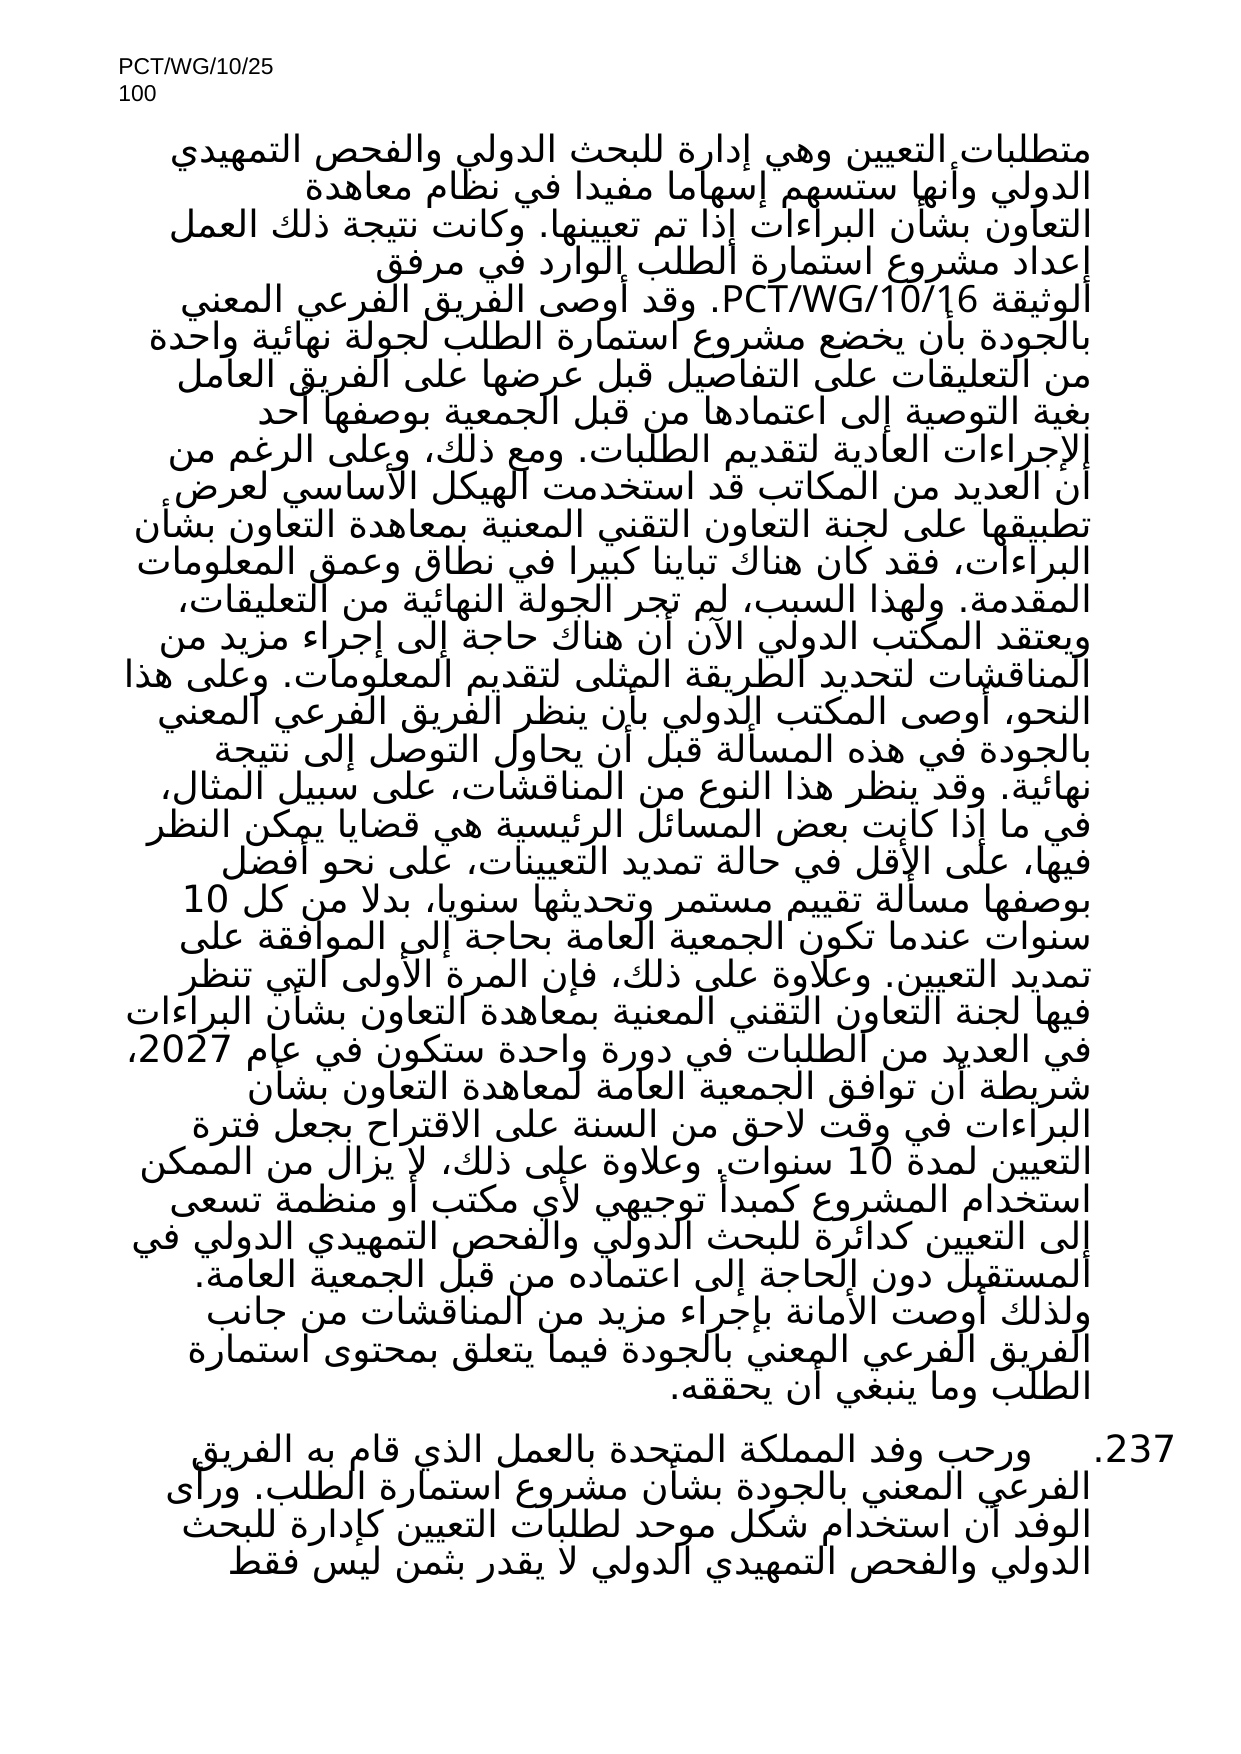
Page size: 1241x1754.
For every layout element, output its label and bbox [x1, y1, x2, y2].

text [118, 132, 1092, 1407]
text [118, 1432, 1092, 1582]
